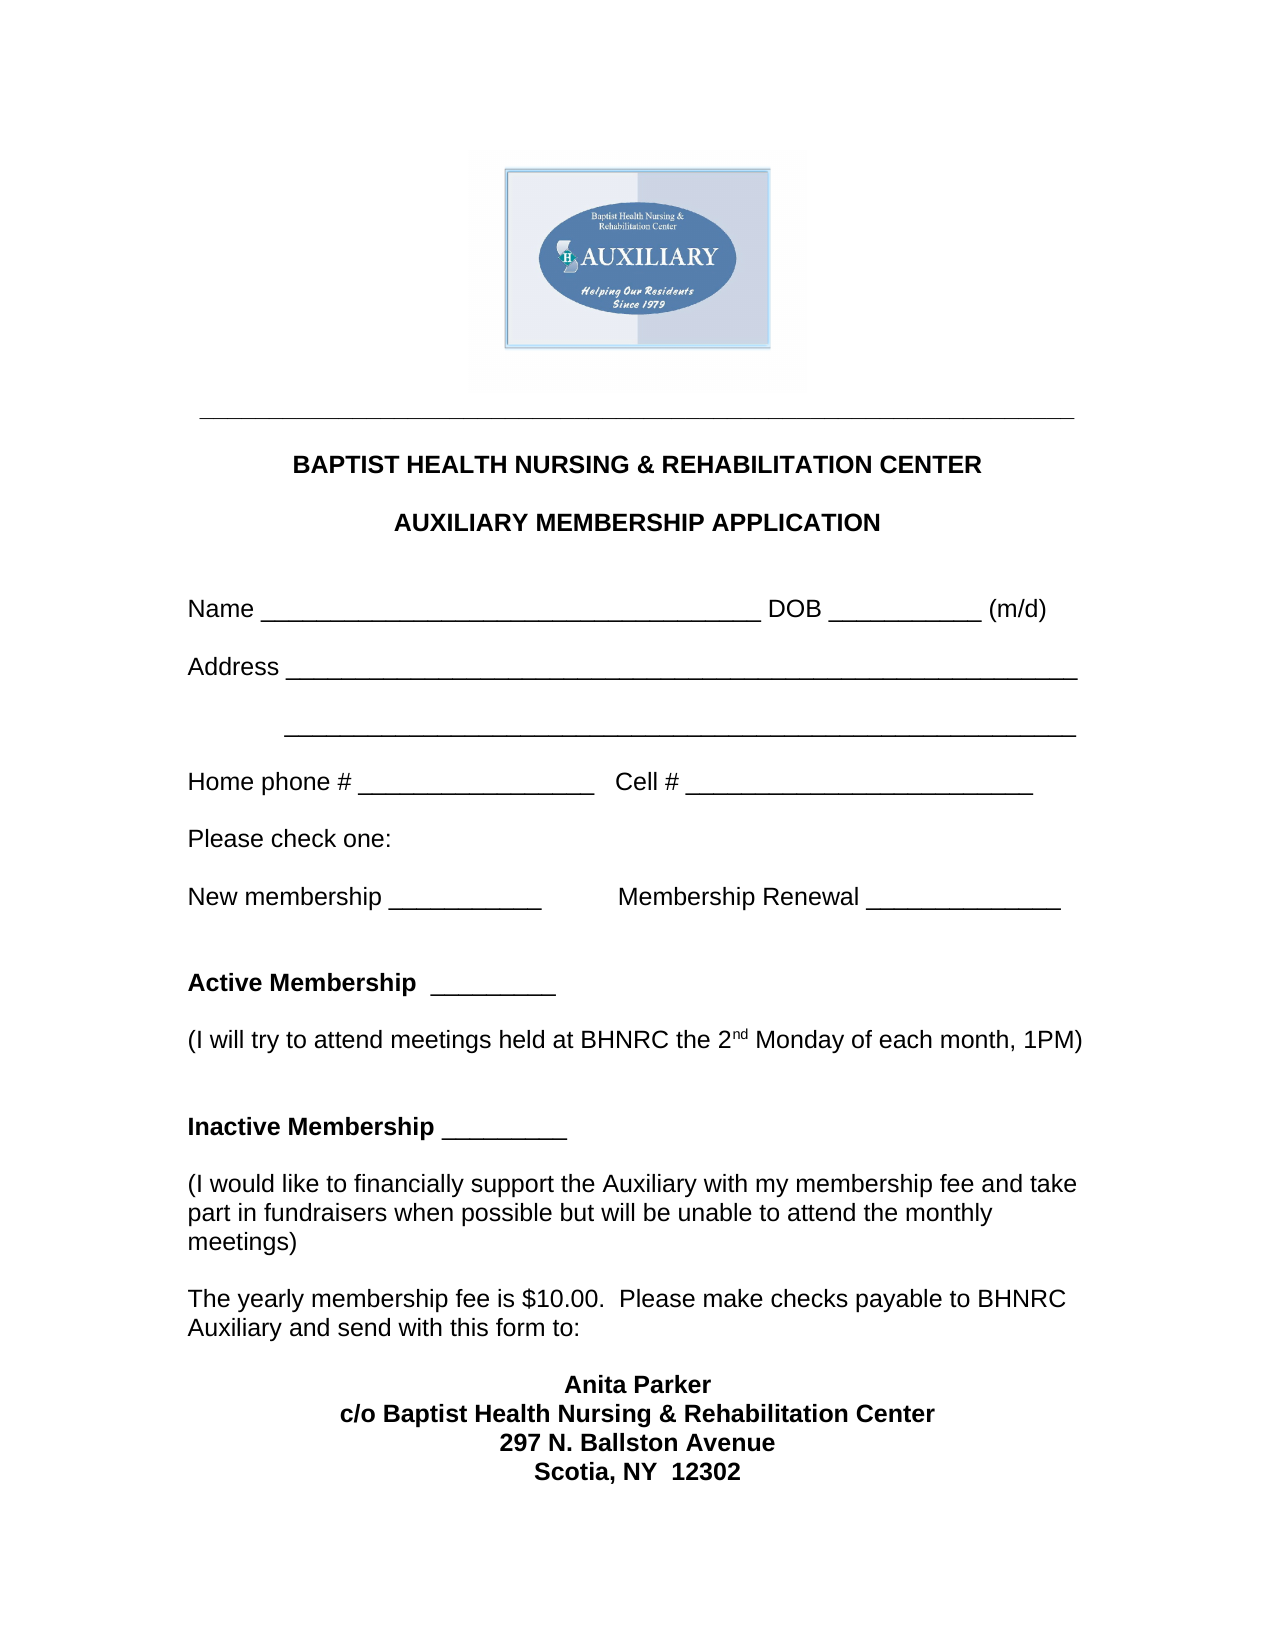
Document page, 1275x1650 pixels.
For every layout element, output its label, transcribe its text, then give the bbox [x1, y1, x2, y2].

text (I will try to attend meetings held at BHNRC the 2nd Monday of each month, 1PM) [187, 1026, 1087, 1054]
text BAPTIST HEALTH NURSING & REHABILITATION CENTER [187, 451, 1087, 479]
text Scotia, NY 12302 [187, 1457, 1087, 1486]
text c/o Baptist Health Nursing & Rehabilitation Center [187, 1399, 1087, 1428]
text _______________________________________________________________ [187, 393, 1087, 422]
text _________________________________________________________ [187, 709, 1087, 738]
text Inactive Membership _________ [187, 1112, 1087, 1141]
text Active Membership _________ [187, 968, 1087, 997]
picture [468, 150, 807, 393]
text Name ____________________________________ DOB ___________ (m/d) [187, 594, 1087, 623]
text AUXILIARY MEMBERSHIP APPLICATION [187, 508, 1087, 537]
text 297 N. Ballston Avenue [187, 1428, 1087, 1457]
text Please check one: [187, 824, 1087, 853]
text (I would like to financially support the Auxiliary with my membership fee and take part in fundraisers when possible but will be unable to attend the monthly meetings) [187, 1169, 1087, 1256]
text The yearly membership fee is $10.00. Please make checks payable to BHNRC Auxiliary and send with this form to: [187, 1284, 1087, 1342]
text New membership ___________ Membership Renewal ______________ [187, 882, 1087, 911]
text Address _________________________________________________________ [187, 652, 1087, 681]
text Home phone # _________________ Cell # _________________________ [187, 767, 1087, 796]
text Anita Parker [187, 1371, 1087, 1399]
